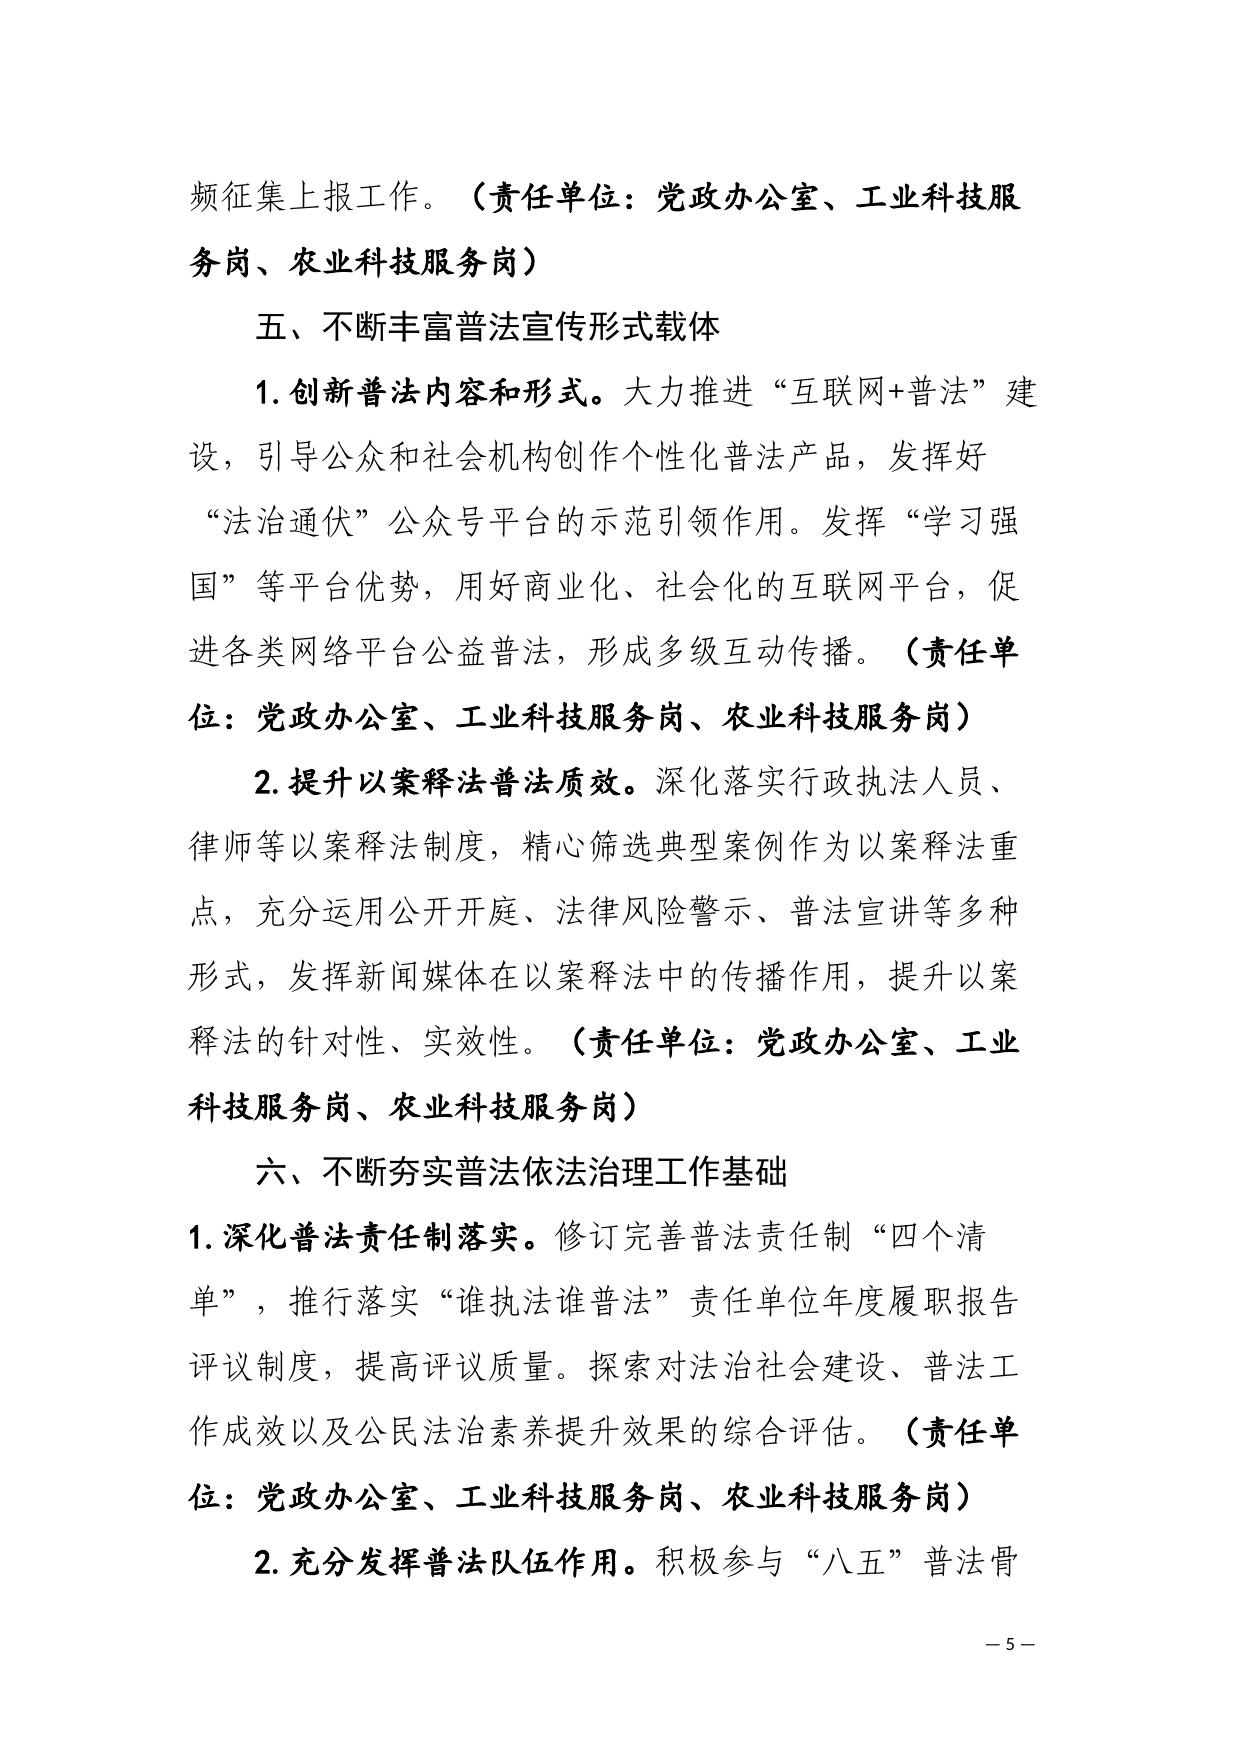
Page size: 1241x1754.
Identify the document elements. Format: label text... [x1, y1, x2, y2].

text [187, 162, 1053, 292]
text 2.充分发挥普法队伍作用。积极参与“八五”普法骨 [187, 1527, 1053, 1592]
text 六、不断夯实普法依法治理工作基础 [187, 1137, 1053, 1202]
text 1.深化普法责任制落实。修订完善普法责任制“四个清单”，推行落实“谁执法谁普法”责任单位年度履职报告评议制度，提高评议质量。探索对法治社会建设、普法工作成效以及公民法治素养提升效果的综合评估。（责任单位：党政办公室、工业科技服务岗、农业科技服务岗） [187, 1202, 1053, 1527]
text 1.创新普法内容和形式。大力推进“互联网+普法”建设，引导公众和社会机构创作个性化普法产品，发挥好“法治通伏”公众号平台的示范引领作用。发挥“学习强国”等平台优势，用好商业化、社会化的互联网平台，促进各类网络平台公益普法，形成多级互动传播。（责任单位：党政办公室、工业科技服务岗、农业科技服务岗） [187, 357, 1053, 747]
text 2.提升以案释法普法质效。深化落实行政执法人员、律师等以案释法制度，精心筛选典型案例作为以案释法重点，充分运用公开开庭、法律风险警示、普法宣讲等多种形式，发挥新闻媒体在以案释法中的传播作用，提升以案释法的针对性、实效性。（责任单位：党政办公室、工业科技服务岗、农业科技服务岗） [187, 747, 1053, 1137]
text 五、不断丰富普法宣传形式载体 [187, 292, 1053, 357]
